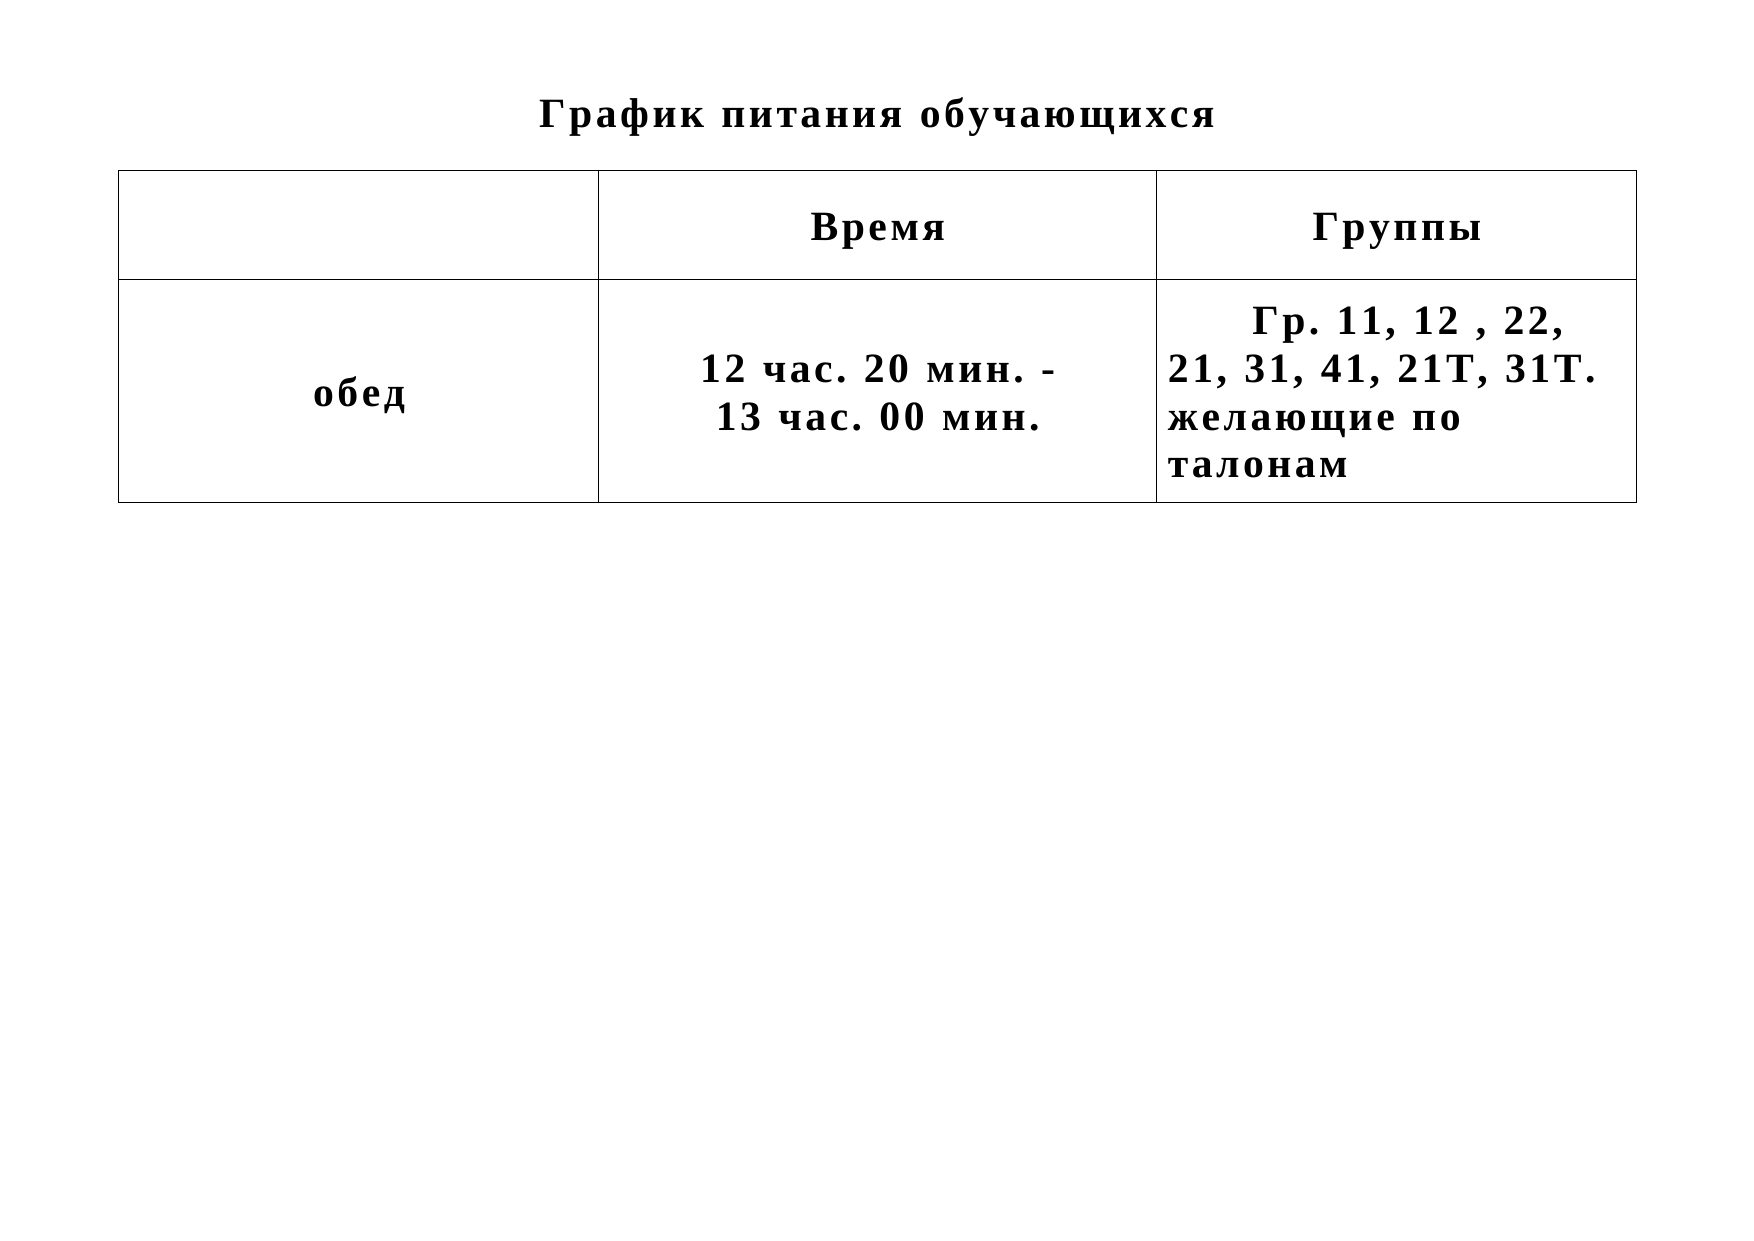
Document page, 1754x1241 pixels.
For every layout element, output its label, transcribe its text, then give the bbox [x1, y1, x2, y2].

text График питания обучающихся [118, 89, 1636, 137]
table_cell Гр. 11, 12 , 22, 21, 31, 41, 21Т, 31Т. желающие по талонам [1157, 280, 1636, 502]
table_header [119, 171, 598, 279]
table_header Группы [1157, 171, 1636, 279]
table_cell обед [119, 280, 598, 502]
table_cell 12 час. 20 мин. - 13 час. 00 мин. [599, 280, 1156, 502]
table_header Время [599, 171, 1156, 279]
